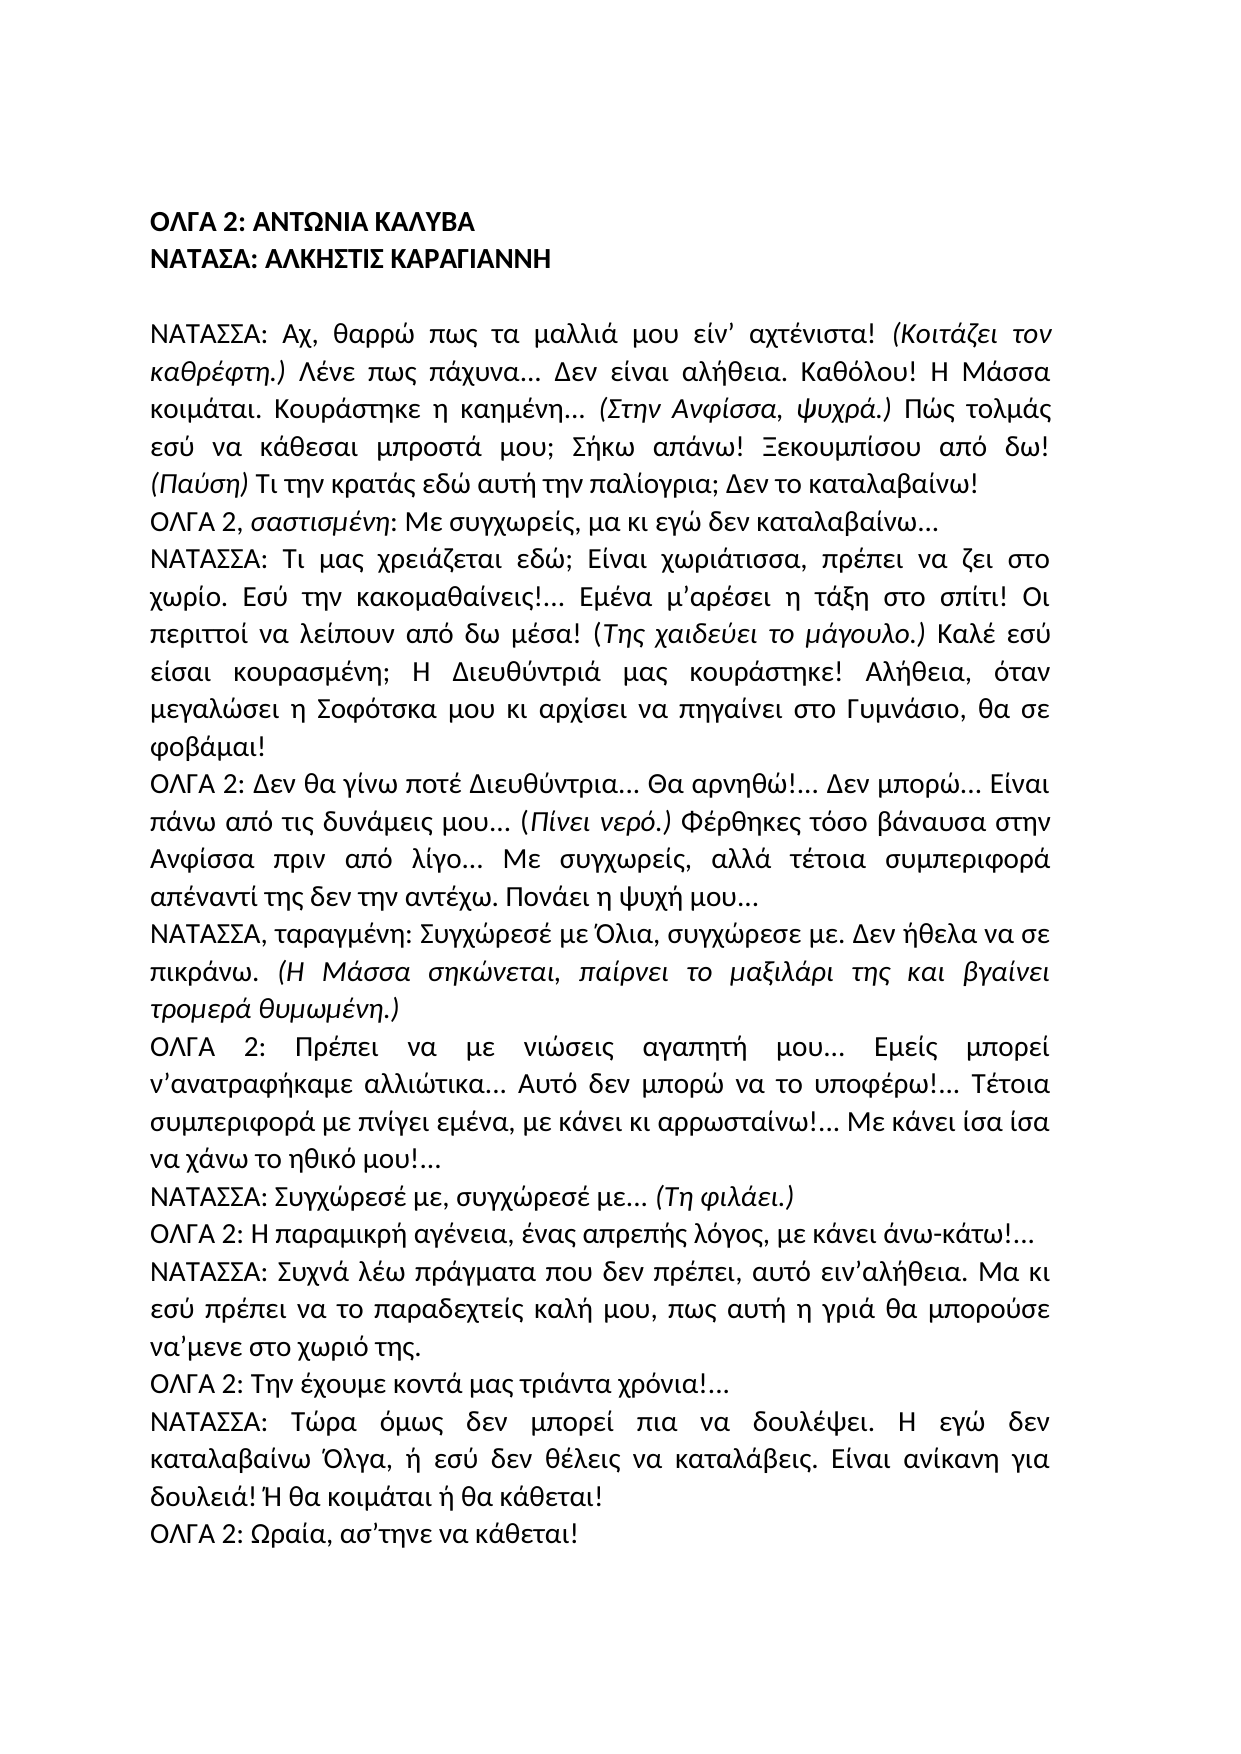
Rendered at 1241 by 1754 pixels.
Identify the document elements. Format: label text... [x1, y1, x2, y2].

list ΟΛΓΑ 2, σαστισμένη: Με συγχωρείς, μα κι εγώ δεν καταλαβαίνω... [150, 502, 1051, 539]
list ΟΛΓΑ 2: Ωραία, ασ’τηνε να κάθεται! [150, 1514, 1051, 1552]
list ΝΑΤΑΣΑ: ΑΛΚΗΣΤΙΣ ΚΑΡΑΓΙΑΝΝΗ [150, 239, 1051, 277]
list ΟΛΓΑ 2: Η παραμικρή αγένεια, ένας απρεπής λόγος, με κάνει άνω-κάτω!... [150, 1214, 1051, 1252]
list ΝΑΤΑΣΣΑ: Τώρα όμως δεν μπορεί πια να δουλέψει. Η εγώ δεν καταλαβαίνω Όλγα, ή εσύ δεν θέλεις να καταλάβεις. Είναι ανίκανη για δουλειά! Ή θα κοιμάται ή θα κάθεται! [150, 1402, 1051, 1514]
list ΝΑΤΑΣΣΑ: Τι μας χρειάζεται εδώ; Είναι χωριάτισσα, πρέπει να ζει στο χωρίο. Εσύ την κακομαθαίνεις!... Εμένα μ’αρέσει η τάξη στο σπίτι! Οι περιττοί να λείπουν από δω μέσα! (Της χαιδεύει το μάγουλο.) Καλέ εσύ είσαι κουρασμένη; Η Διευθύντριά μας κουράστηκε! Αλήθεια, όταν μεγαλώσει η Σοφότσκα μου κι αρχίσει να πηγαίνει στο Γυμνάσιο, θα σε φοβάμαι! [150, 539, 1051, 764]
list ΟΛΓΑ 2: Δεν θα γίνω ποτέ Διευθύντρια... Θα αρνηθώ!... Δεν μπορώ... Είναι πάνω από τις δυνάμεις μου... (Πίνει νερό.) Φέρθηκες τόσο βάναυσα στην Ανφίσσα πριν από λίγο... Με συγχωρείς, αλλά τέτοια συμπεριφορά απέναντί της δεν την αντέχω. Πονάει η ψυχή μου... [150, 764, 1051, 914]
list ΟΛΓΑ 2: Την έχουμε κοντά μας τριάντα χρόνια!... [150, 1364, 1051, 1402]
list ΝΑΤΑΣΣΑ: Συχνά λέω πράγματα που δεν πρέπει, αυτό ειν’αλήθεια. Μα κι εσύ πρέπει να το παραδεχτείς καλή μου, πως αυτή η γριά θα μπορούσε να’μενε στο χωριό της. [150, 1252, 1051, 1364]
list ΟΛΓΑ 2: ΑΝΤΩΝΙΑ ΚΑΛΥΒΑ [150, 202, 1051, 239]
list ΟΛΓΑ 2: Πρέπει να με νιώσεις αγαπητή μου... Εμείς μπορεί ν’ανατραφήκαμε αλλιώτικα... Αυτό δεν μπορώ να το υποφέρω!... Τέτοια συμπεριφορά με πνίγει εμένα, με κάνει κι αρρωσταίνω!... Με κάνει ίσα ίσα να χάνω το ηθικό μου!... [150, 1027, 1051, 1177]
list ΝΑΤΑΣΣΑ: Συγχώρεσέ με, συγχώρεσέ με... (Τη φιλάει.) [150, 1177, 1051, 1214]
list ΝΑΤΑΣΣΑ: Αχ, θαρρώ πως τα μαλλιά μου είν’ αχτένιστα! (Κοιτάζει τον καθρέφτη.) Λένε πως πάχυνα... Δεν είναι αλήθεια. Καθόλου! Η Μάσσα κοιμάται. Κουράστηκε η καημένη... (Στην Ανφίσσα, ψυχρά.) Πώς τολμάς εσύ να κάθεσαι μπροστά μου; Σήκω απάνω! Ξεκουμπίσου από δω! (Παύση) Τι την κρατάς εδώ αυτή την παλίογρια; Δεν το καταλαβαίνω! [150, 314, 1051, 502]
list ΝΑΤΑΣΣΑ, ταραγμένη: Συγχώρεσέ με Όλια, συγχώρεσε με. Δεν ήθελα να σε πικράνω. (Η Μάσσα σηκώνεται, παίρνει το μαξιλάρι της και βγαίνει τρομερά θυμωμένη.) [150, 914, 1051, 1027]
